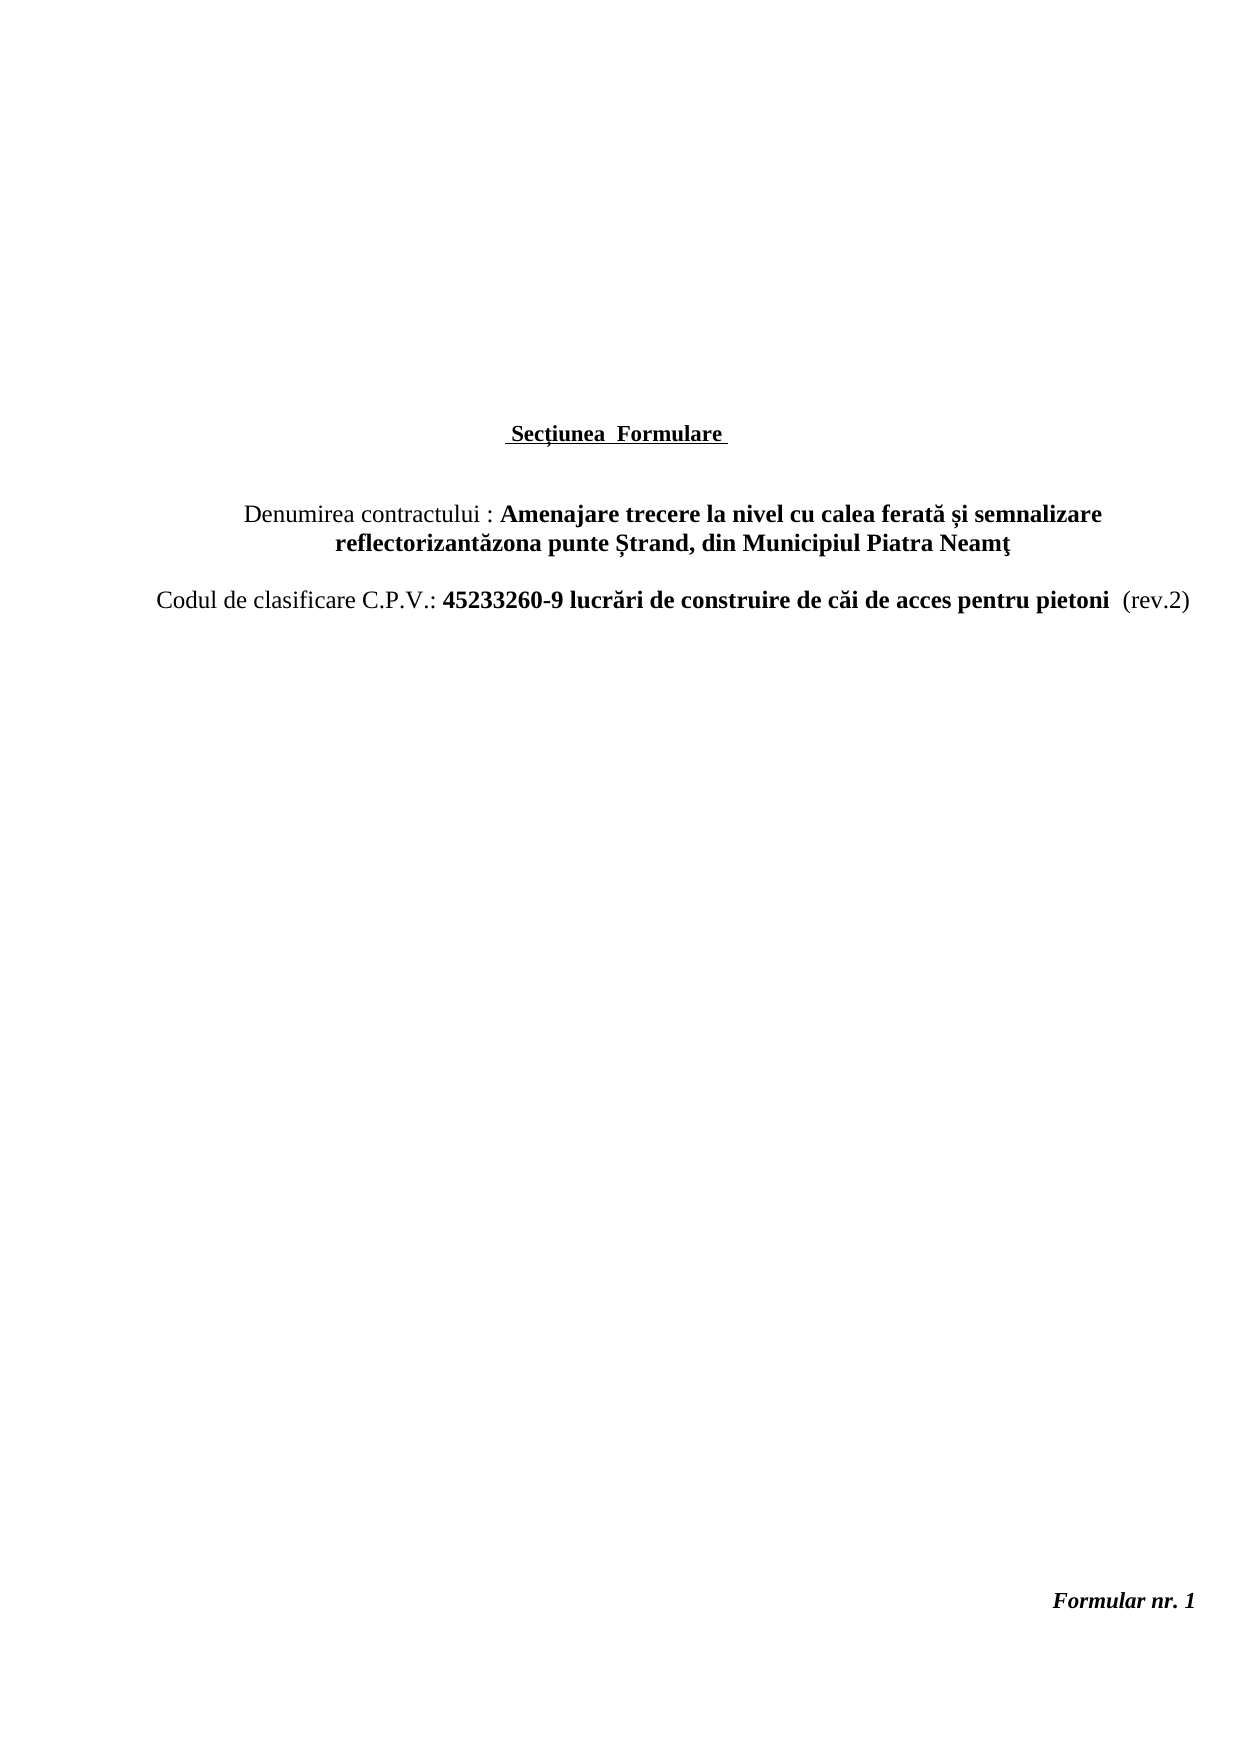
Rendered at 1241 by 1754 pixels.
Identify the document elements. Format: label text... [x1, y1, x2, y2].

text Formular nr. 1 [150, 1587, 1196, 1613]
text Codul de clasificare C.P.V.: 45233260-9 lucrări de construire de căi de acces pentru pietoni (rev.2) [150, 585, 1196, 614]
text Secțiunea Formulare [150, 420, 1196, 446]
text Denumirea contractului : Amenajare trecere la nivel cu calea ferată și semnalizare reflectorizantăzona punte Ștrand, din Municipiul Piatra Neamţ [150, 499, 1196, 557]
